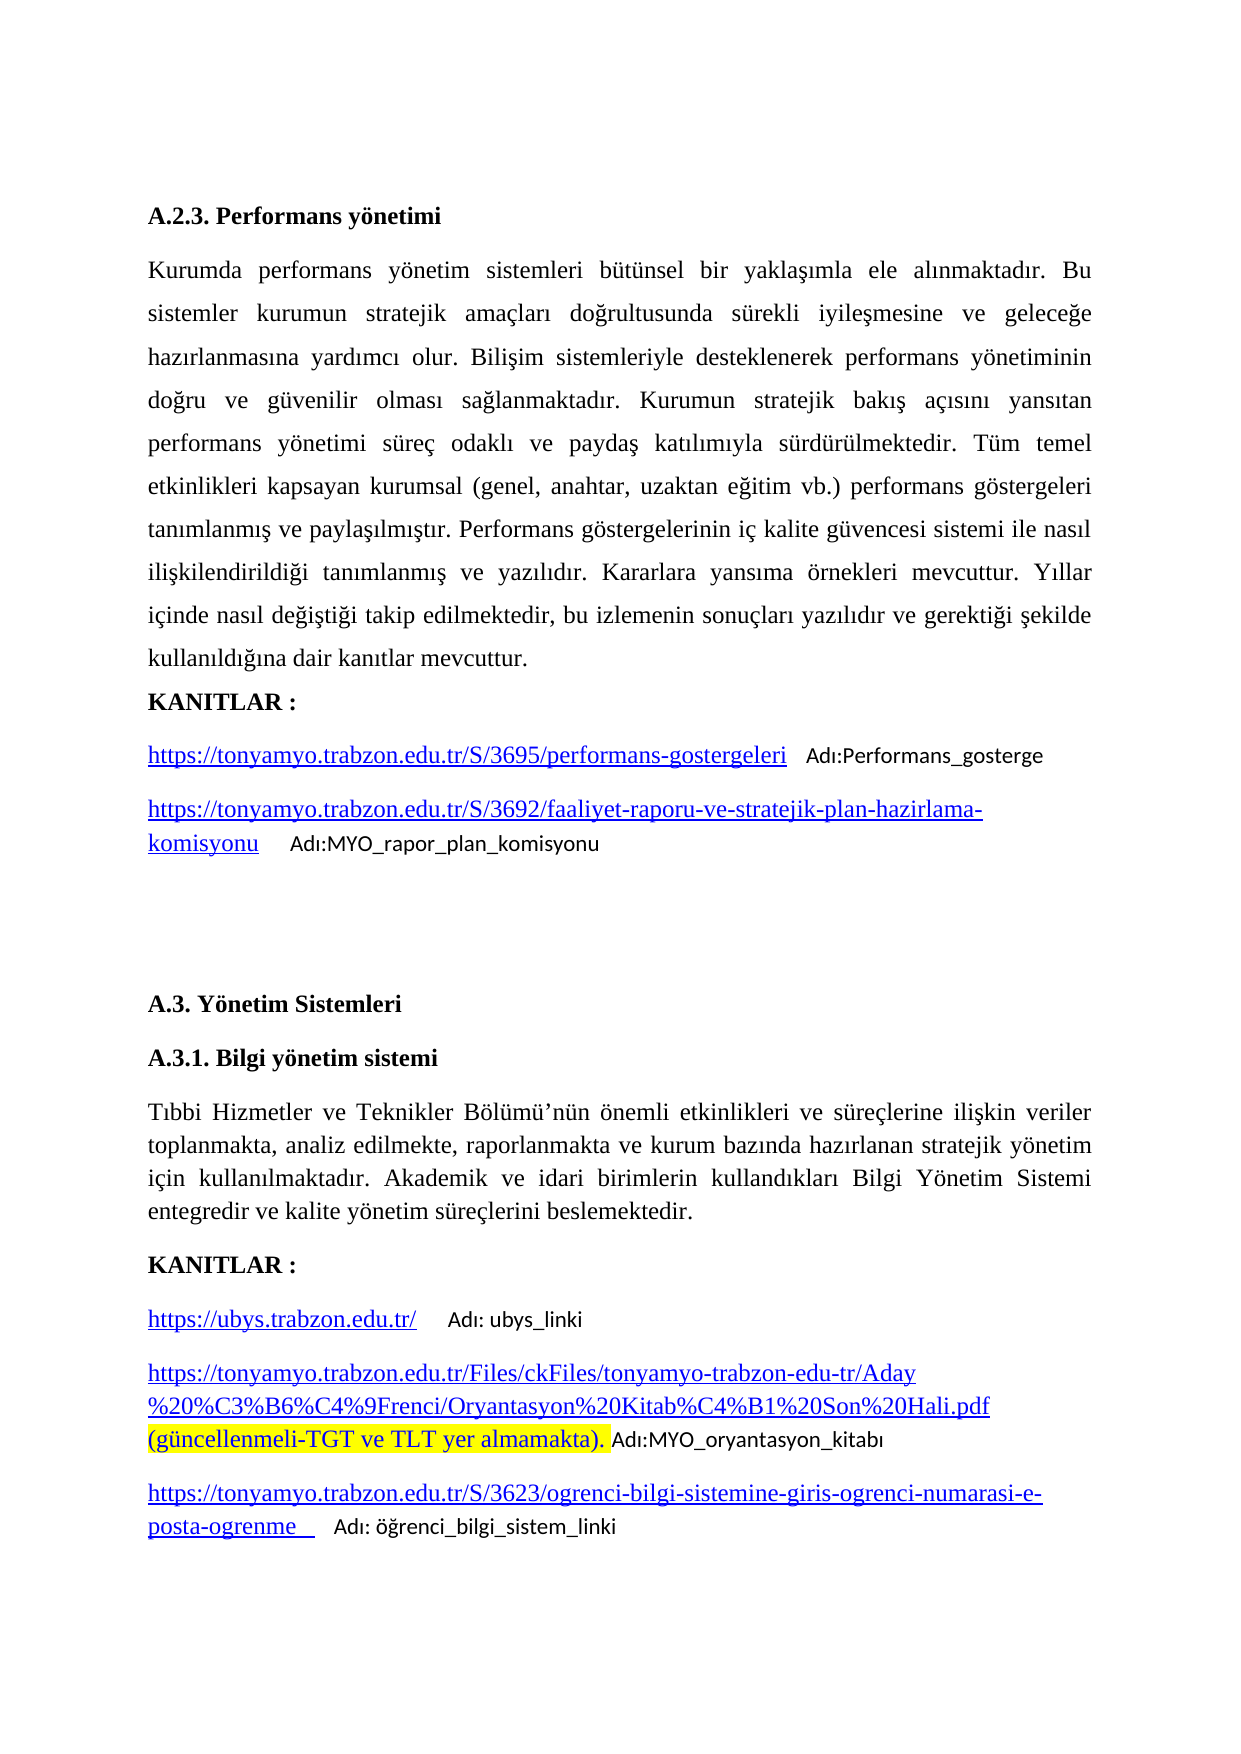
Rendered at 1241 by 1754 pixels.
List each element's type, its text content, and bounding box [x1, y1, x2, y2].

text Tıbbi Hizmetler ve Teknikler Bölümü’nün önemli etkinlikleri ve süreçlerine ilişkin veriler toplanmakta, analiz edilmekte, raporlanmakta ve kurum bazında hazırlanan stratejik yönetim için kullanılmaktadır. Akademik ve idari birimlerin kullandıkları Bilgi Yönetim Sistemi entegredir ve kalite yönetim süreçlerini beslemektedir. [148, 1097, 1093, 1225]
text https://tonyamyo.trabzon.edu.tr/Files/ckFiles/tonyamyo-trabzon-edu-tr/Aday%20%C3%B6%C4%9Frenci/Oryantasyon%20Kitab%C4%B1%20Son%20Hali.pdf (güncellenmeli-TGT ve TLT yer almamakta). Adı:MYO_oryantasyon_kitabı [148, 1358, 1093, 1453]
text https://tonyamyo.trabzon.edu.tr/S/3695/performans-gostergeleri Adı:Performans_gosterge [148, 740, 1093, 769]
text A.2.3. Performans yönetimi [148, 201, 1093, 230]
text https://ubys.trabzon.edu.tr/ Adı: ubys_linki [148, 1304, 1093, 1333]
text A.3. Yönetim Sistemleri [148, 989, 1093, 1018]
text KANITLAR : [148, 687, 1093, 715]
text https://tonyamyo.trabzon.edu.tr/S/3623/ogrenci-bilgi-sistemine-giris-ogrenci-numarasi-e-posta-ogrenme Adı: öğrenci_bilgi_sistem_linki [148, 1478, 1093, 1540]
text https://tonyamyo.trabzon.edu.tr/S/3692/faaliyet-raporu-ve-stratejik-plan-hazirlama-komisyonu Adı:MYO_rapor_plan_komisyonu [148, 794, 1093, 857]
text A.3.1. Bilgi yönetim sistemi [148, 1043, 1093, 1072]
text KANITLAR : [148, 1250, 1093, 1279]
text Kurumda performans yönetim sistemleri bütünsel bir yaklaşımla ele alınmaktadır. Bu sistemler kurumun stratejik amaçları doğrultusunda sürekli iyileşmesine ve geleceğe hazırlanmasına yardımcı olur. Bilişim sistemleriyle desteklenerek performans yönetiminin doğru ve güvenilir olması sağlanmaktadır. Kurumun stratejik bakış açısını yansıtan performans yönetimi süreç odaklı ve paydaş katılımıyla sürdürülmektedir. Tüm temel etkinlikleri kapsayan kurumsal (genel, anahtar, uzaktan eğitim vb.) performans göstergeleri tanımlanmış ve paylaşılmıştır. Performans göstergelerinin iç kalite güvencesi sistemi ile nasıl ilişkilendirildiği tanımlanmış ve yazılıdır. Kararlara yansıma örnekleri mevcuttur. Yıllar içinde nasıl değiştiği takip edilmektedir, bu izlemenin sonuçları yazılıdır ve gerektiği şekilde kullanıldığına dair kanıtlar mevcuttur. [148, 255, 1093, 672]
